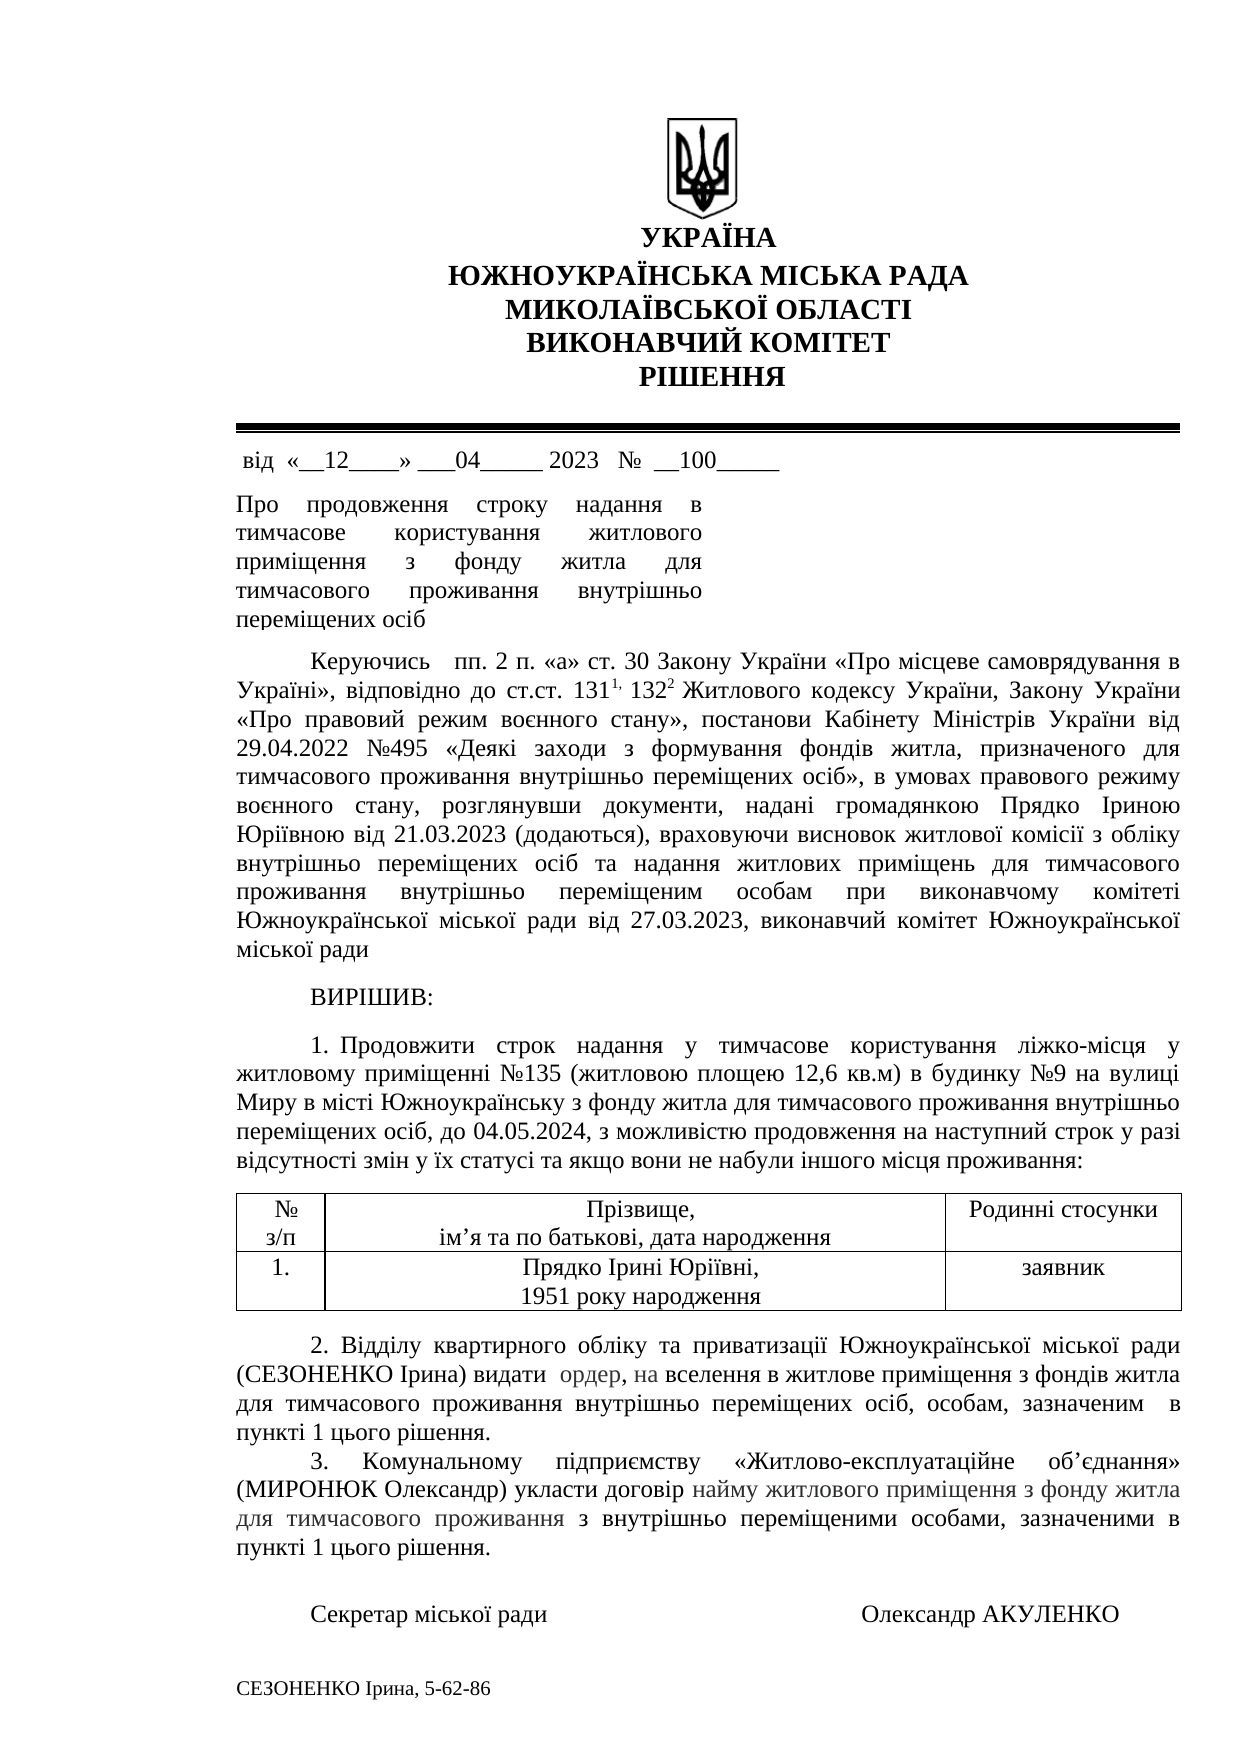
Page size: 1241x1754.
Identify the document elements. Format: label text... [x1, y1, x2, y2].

table_header № з/п [237, 1194, 324, 1251]
text ВИРІШИВ: [236, 982, 1181, 1011]
table_cell 1. [237, 1252, 324, 1310]
text Керуючись пп. 2 п. «а» ст. 30 Закону України «Про місцеве самоврядування в Україні», відповідно до ст.ст. 1311, 1322 Житлового кодексу України, Закону України «Про правовий режим воєнного стану», постанови Кабінету Міністрів України від 29.04.2022 №495 «Деякі заходи з формування фондів житла, призначеного для тимчасового проживання внутрішньо переміщених осіб», в умовах правового режиму воєнного стану, розглянувши документи, надані громадянкою Прядко Іриною Юріївною від 21.03.2023 (додаються), враховуючи висновок житлової комісії з обліку внутрішньо переміщених осіб та надання житлових приміщень для тимчасового проживання внутрішньо переміщеним особам при виконавчому комітеті Южноукраїнської міської ради від 27.03.2023, виконавчий комітет Южноукраїнської міської ради [236, 646, 1181, 963]
text 3. Комунальному підприємству «Житлово-експлуатаційне об’єднання» (МИРОНЮК Олександр) укласти договір найму житлового приміщення з фонду житла для тимчасового проживання з внутрішньо переміщеними особами, зазначеними в пункті 1 цього рішення. [236, 1446, 1181, 1561]
table_cell Прядко Ірині Юріївні, 1951 року народження [326, 1252, 945, 1310]
text Секретар міської ради Олександр АКУЛЕНКО [236, 1599, 1181, 1628]
table_header УКРАЇНА ЮЖНОУКРАЇНСЬКА МІСЬКА РАДА МИКОЛАЇВСЬКОЇ ОБЛАСТІ ВИКОНАВЧИЙ КОМІТЕТ РІШЕННЯ [236, 220, 1180, 423]
table_cell заявник [946, 1252, 1181, 1310]
text 2. Відділу квартирного обліку та приватизації Южноукраїнської міської ради (СЕЗОНЕНКО Ірина) видати ордер, на вселення в житлове приміщення з фондів житла для тимчасового проживання внутрішньо переміщених осіб, особам, зазначеним в пункті 1 цього рішення. [236, 1330, 1181, 1446]
table_header Родинні стосунки [946, 1194, 1181, 1251]
list Продовжити строк надання у тимчасове користування ліжко-місця у житловому приміщенні №135 (житловою площею 12,6 кв.м) в будинку №9 на вулиці Миру в місті Южноукраїнську з фонду житла для тимчасового проживання внутрішньо переміщених осіб, до 04.05.2024, з можливістю продовження на наступний строк у разі відсутності змін у їх статусі та якщо вони не набули іншого місця проживання: [236, 1030, 1181, 1173]
text від «__12____» ___04_____ 2023 № __100_____ [236, 445, 1181, 474]
table_header Прізвище, ім’я та по батькові, дата народження [326, 1194, 945, 1251]
text СЕЗОНЕНКО Ірина, 5-62-86 [236, 1676, 1181, 1700]
